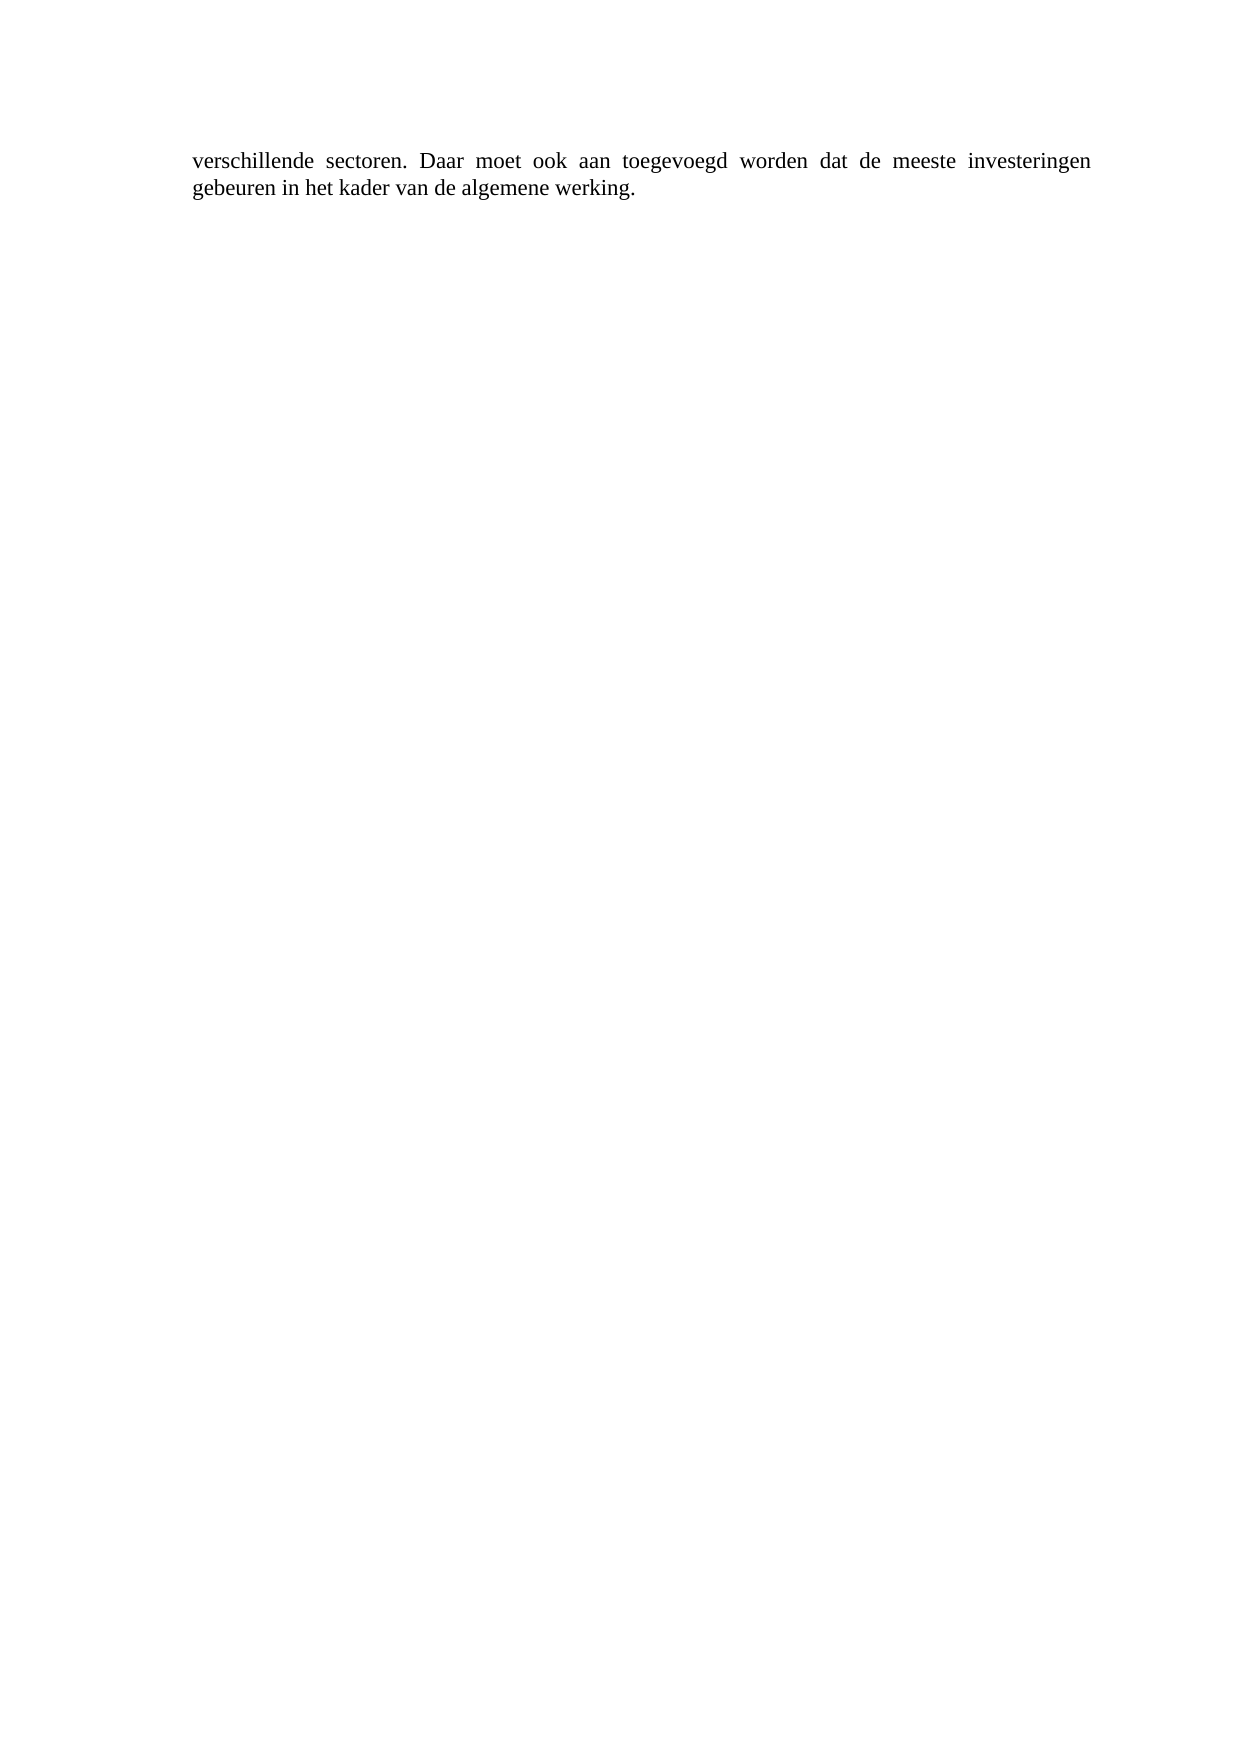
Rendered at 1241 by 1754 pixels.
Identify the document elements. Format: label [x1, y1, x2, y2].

text [192, 148, 1093, 200]
